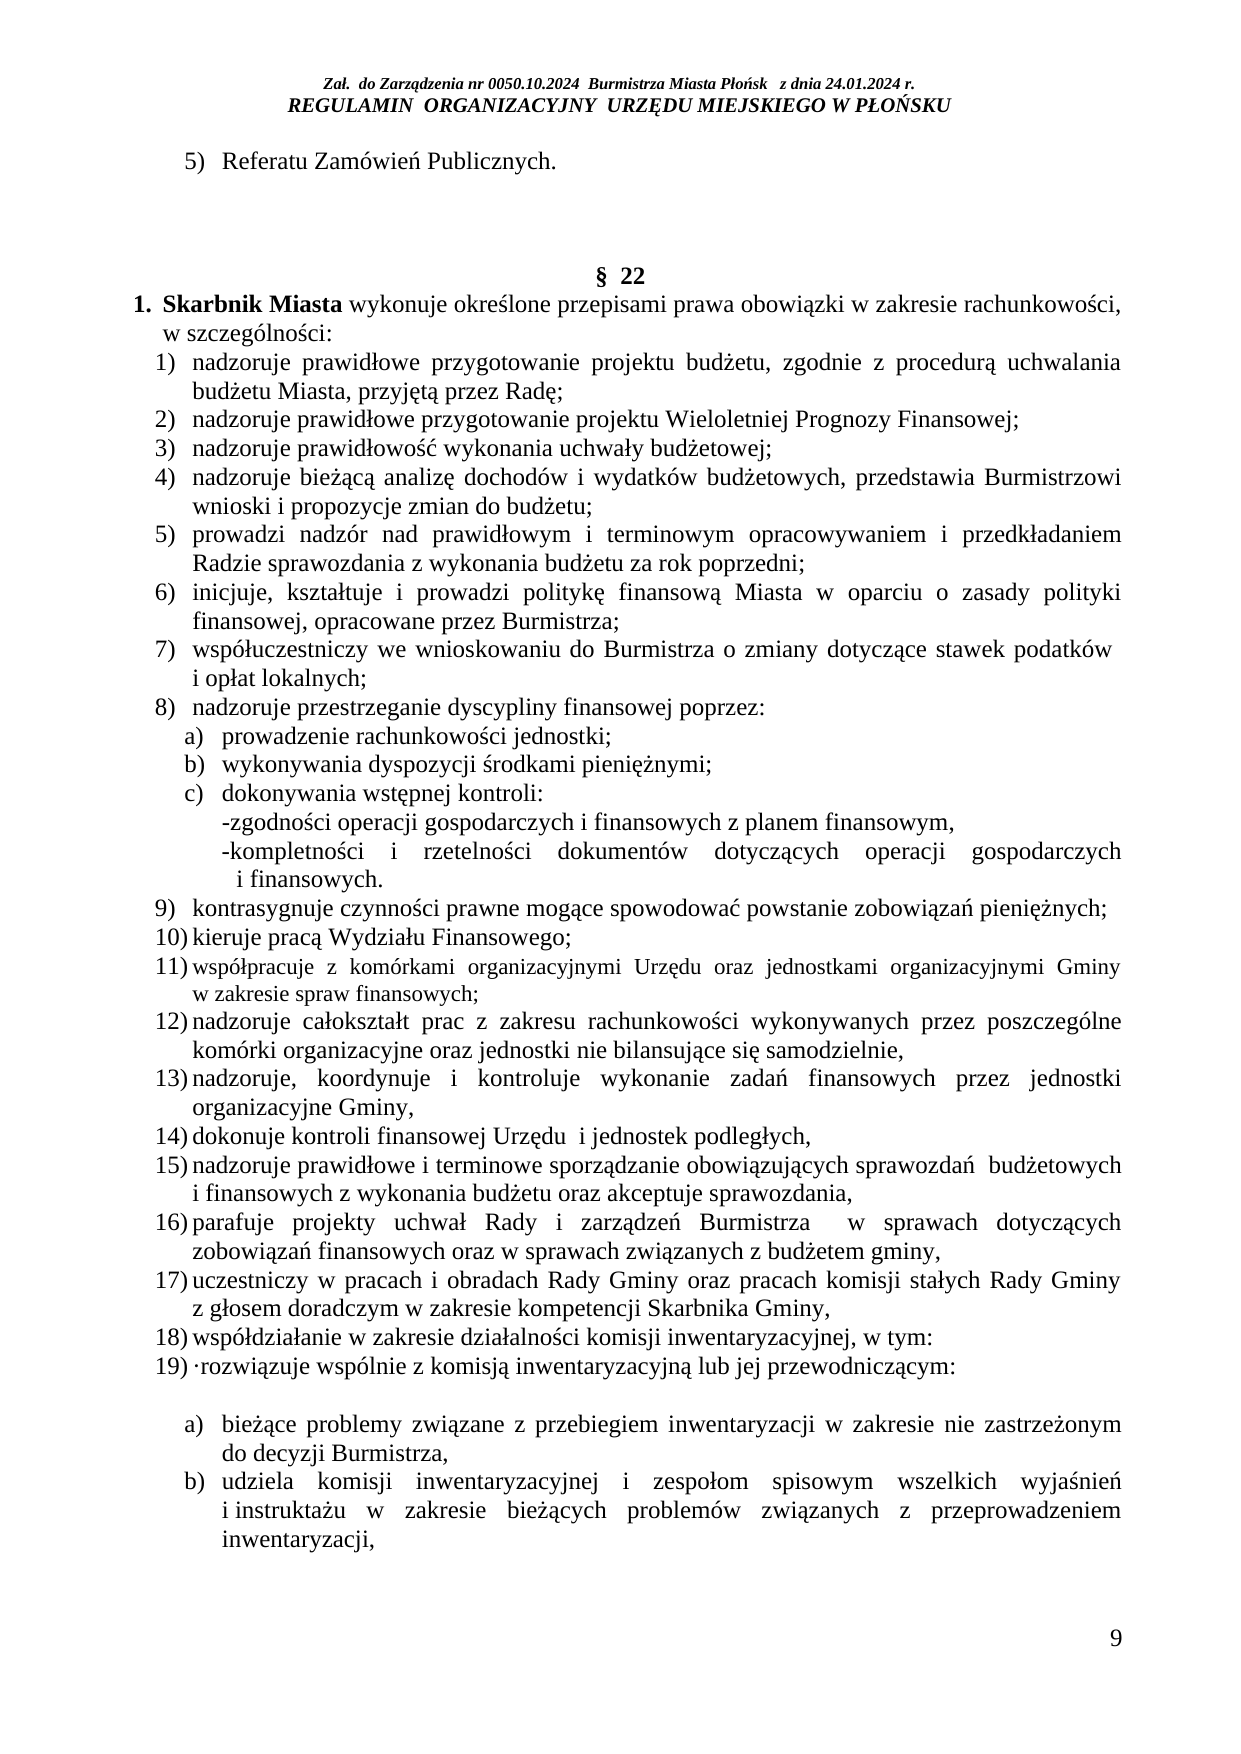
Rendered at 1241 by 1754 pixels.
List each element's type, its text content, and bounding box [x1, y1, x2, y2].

list ·rozwiązuje wspólnie z komisją inwentaryzacyjną lub jej przewodniczącym: [154, 1351, 1122, 1380]
list Skarbnik Miasta wykonuje określone przepisami prawa obowiązki w zakresie rachunkowości, w szczególności: [133, 289, 1122, 347]
list Referatu Zamówień Publicznych. [184, 146, 1122, 174]
list współdziałanie w zakresie działalności komisji inwentaryzacyjnej, w tym: [154, 1322, 1122, 1351]
list prowadzenie rachunkowości jednostki; [184, 721, 1122, 749]
list wykonywania dyspozycji środkami pieniężnymi; [184, 749, 1122, 778]
list parafuje projekty uchwał Rady i zarządzeń Burmistrza w sprawach dotyczących zobowiązań finansowych oraz w sprawach związanych z budżetem gminy, [154, 1207, 1122, 1265]
text -zgodności operacji gospodarczych i finansowych z planem finansowym, [222, 807, 1122, 836]
list nadzoruje prawidłowe przygotowanie projektu Wieloletniej Prognozy Finansowej; [154, 404, 1122, 433]
text § 22 [118, 261, 1122, 289]
list współpracuje z komórkami organizacyjnymi Urzędu oraz jednostkami organizacyjnymi Gminy w zakresie spraw finansowych; [154, 951, 1122, 1006]
list nadzoruje całokształt prac z zakresu rachunkowości wykonywanych przez poszczególne komórki organizacyjne oraz jednostki nie bilansujące się samodzielnie, [154, 1006, 1122, 1063]
list nadzoruje przestrzeganie dyscypliny finansowej poprzez: [154, 692, 1122, 721]
list nadzoruje prawidłowość wykonania uchwały budżetowej; [154, 433, 1122, 462]
list udziela komisji inwentaryzacyjnej i zespołom spisowym wszelkich wyjaśnień i instruktażu w zakresie bieżących problemów związanych z przeprowadzeniem inwentaryzacji, [184, 1466, 1122, 1553]
list współuczestniczy we wnioskowaniu do Burmistrza o zmiany dotyczące stawek podatków i opłat lokalnych; [154, 634, 1122, 692]
list bieżące problemy związane z przebiegiem inwentaryzacji w zakresie nie zastrzeżonym do decyzji Burmistrza, [184, 1409, 1122, 1466]
list prowadzi nadzór nad prawidłowym i terminowym opracowywaniem i przedkładaniem Radzie sprawozdania z wykonania budżetu za rok poprzedni; [154, 519, 1122, 577]
text -kompletności i rzetelności dokumentów dotyczących operacji gospodarczych i finansowych. [221, 836, 1122, 893]
list nadzoruje, koordynuje i kontroluje wykonanie zadań finansowych przez jednostki organizacyjne Gminy, [154, 1063, 1122, 1121]
list nadzoruje prawidłowe przygotowanie projektu budżetu, zgodnie z procedurą uchwalania budżetu Miasta, przyjętą przez Radę; [154, 347, 1122, 404]
list kontrasygnuje czynności prawne mogące spowodować powstanie zobowiązań pieniężnych; [154, 893, 1122, 922]
list nadzoruje bieżącą analizę dochodów i wydatków budżetowych, przedstawia Burmistrzowi wnioski i propozycje zmian do budżetu; [154, 462, 1122, 519]
list kieruje pracą Wydziału Finansowego; [154, 922, 1122, 951]
list dokonywania wstępnej kontroli: [184, 778, 1122, 807]
list inicjuje, kształtuje i prowadzi politykę finansową Miasta w oparciu o zasady polityki finansowej, opracowane przez Burmistrza; [154, 577, 1122, 634]
list dokonuje kontroli finansowej Urzędu i jednostek podległych, [154, 1121, 1122, 1150]
list uczestniczy w pracach i obradach Rady Gminy oraz pracach komisji stałych Rady Gminy z głosem doradczym w zakresie kompetencji Skarbnika Gminy, [154, 1265, 1122, 1322]
list nadzoruje prawidłowe i terminowe sporządzanie obowiązujących sprawozdań budżetowych i finansowych z wykonania budżetu oraz akceptuje sprawozdania, [154, 1150, 1122, 1207]
